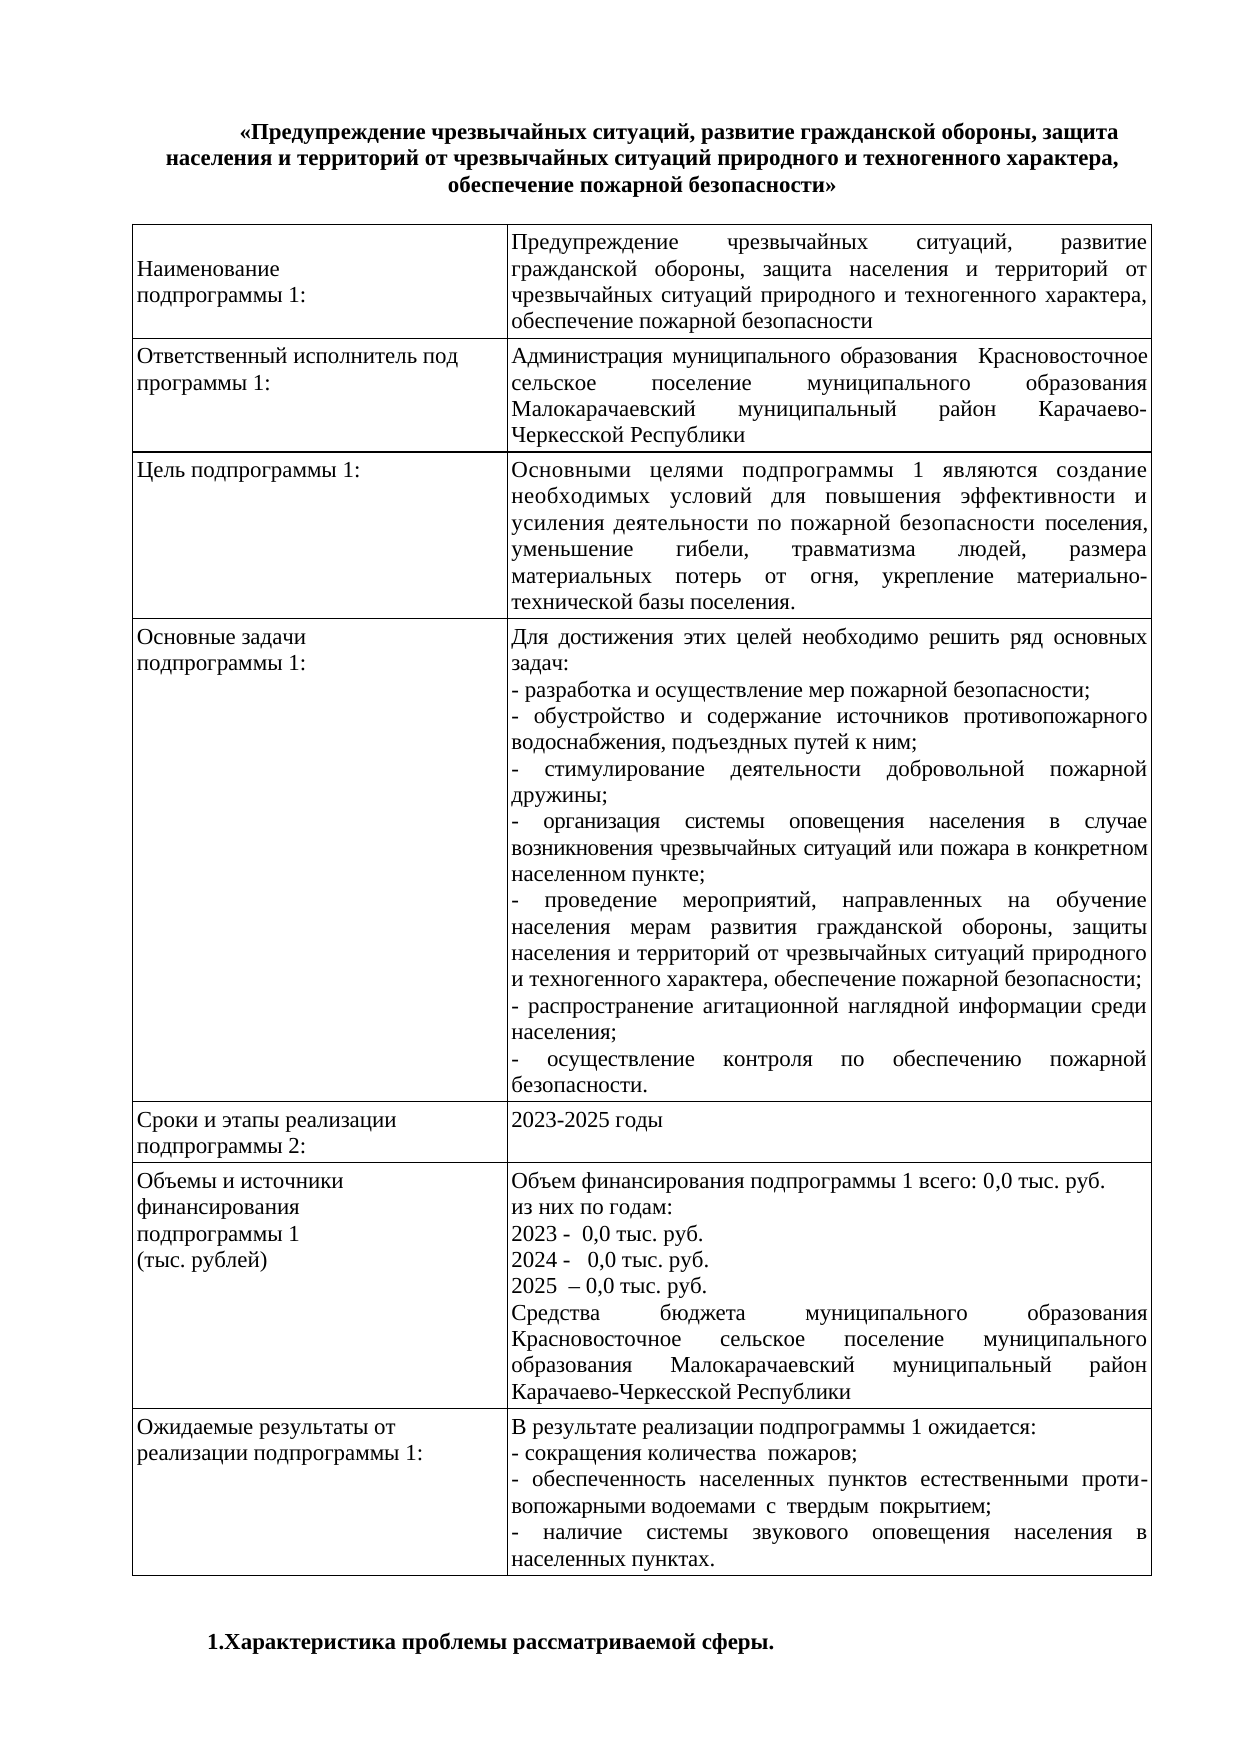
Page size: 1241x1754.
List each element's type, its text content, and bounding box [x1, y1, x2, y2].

table_cell Основными целями подпрограммы 1 являются создание необходимых условий для повышения эффективности и усиления деятельности по пожарной безопасности поселения, уменьшение гибели, травматизма людей, размера материальных потерь от огня, укрепление материально-технической базы поселения. [508, 453, 1151, 618]
text 1.Характеристика проблемы рассматриваемой сферы. [133, 1628, 1152, 1655]
text «Предупреждение чрезвычайных ситуаций, развитие гражданской обороны, защита населения и территорий от чрезвычайных ситуаций природного и техногенного характера, обеспечение пожарной безопасности» [133, 118, 1152, 197]
table_cell Основные задачи подпрограммы 1: [133, 619, 507, 1101]
table_cell Сроки и этапы реализации подпрограммы 2: [133, 1102, 507, 1162]
table_header Предупреждение чрезвычайных ситуаций, развитие гражданской обороны, защита населения и территорий от чрезвычайных ситуаций природного и техногенного характера, обеспечение пожарной безопасности [508, 225, 1151, 337]
table_cell Ответственный исполнитель под программы 1: [133, 339, 507, 451]
table_cell Ожидаемые результаты от реализации подпрограммы 1: [133, 1409, 507, 1575]
table_cell Администрация муниципального образования Красновосточное сельское поселение муниципального образования Малокарачаевский муниципальный район Карачаево-Черкесской Республики [508, 339, 1151, 451]
table_cell Объемы и источники финансирования подпрограммы 1 (тыс. рублей) [133, 1163, 507, 1408]
table_cell Для достижения этих целей необходимо решить ряд основных задач: - разработка и осуществление мер пожарной безопасности; - обустройство и содержание источников противопожарного водоснабжения, подъездных путей к ним; - стимулирование деятельности добровольной пожарной дружины; - организация системы оповещения населения в случае возникновения чрезвычайных ситуаций или пожара в конкретном населенном пункте; - проведение мероприятий, направленных на обучение населения мерам развития гражданской обороны, защиты населения и территорий от чрезвычайных ситуаций природного и техногенного характера, обеспечение пожарной безопасности; - распространение агитационной наглядной информации среди населения; - осуществление контроля по обеспечению пожарной безопасности. [508, 619, 1151, 1101]
table_cell В результате реализации подпрограммы 1 ожидается: - сокращения количества пожаров; - обеспеченность населенных пунктов естественными противопожарными водоемами с твердым покрытием; - наличие системы звукового оповещения населения в населенных пунктах. [508, 1409, 1151, 1575]
table_cell Объем финансирования подпрограммы 1 всего: 0,0 тыс. руб. из них по годам: 2023 - 0,0 тыс. руб. 2024 - 0,0 тыс. руб. 2025 – 0,0 тыс. руб. Средства бюджета муниципального образования Красновосточное сельское поселение муниципального образования Малокарачаевский муниципальный район Карачаево-Черкесской Республики [508, 1163, 1151, 1408]
table_cell 2023-2025 годы [508, 1102, 1151, 1162]
table_header Наименование подпрограммы 1: [133, 225, 507, 337]
table_cell Цель подпрограммы 1: [133, 453, 507, 618]
